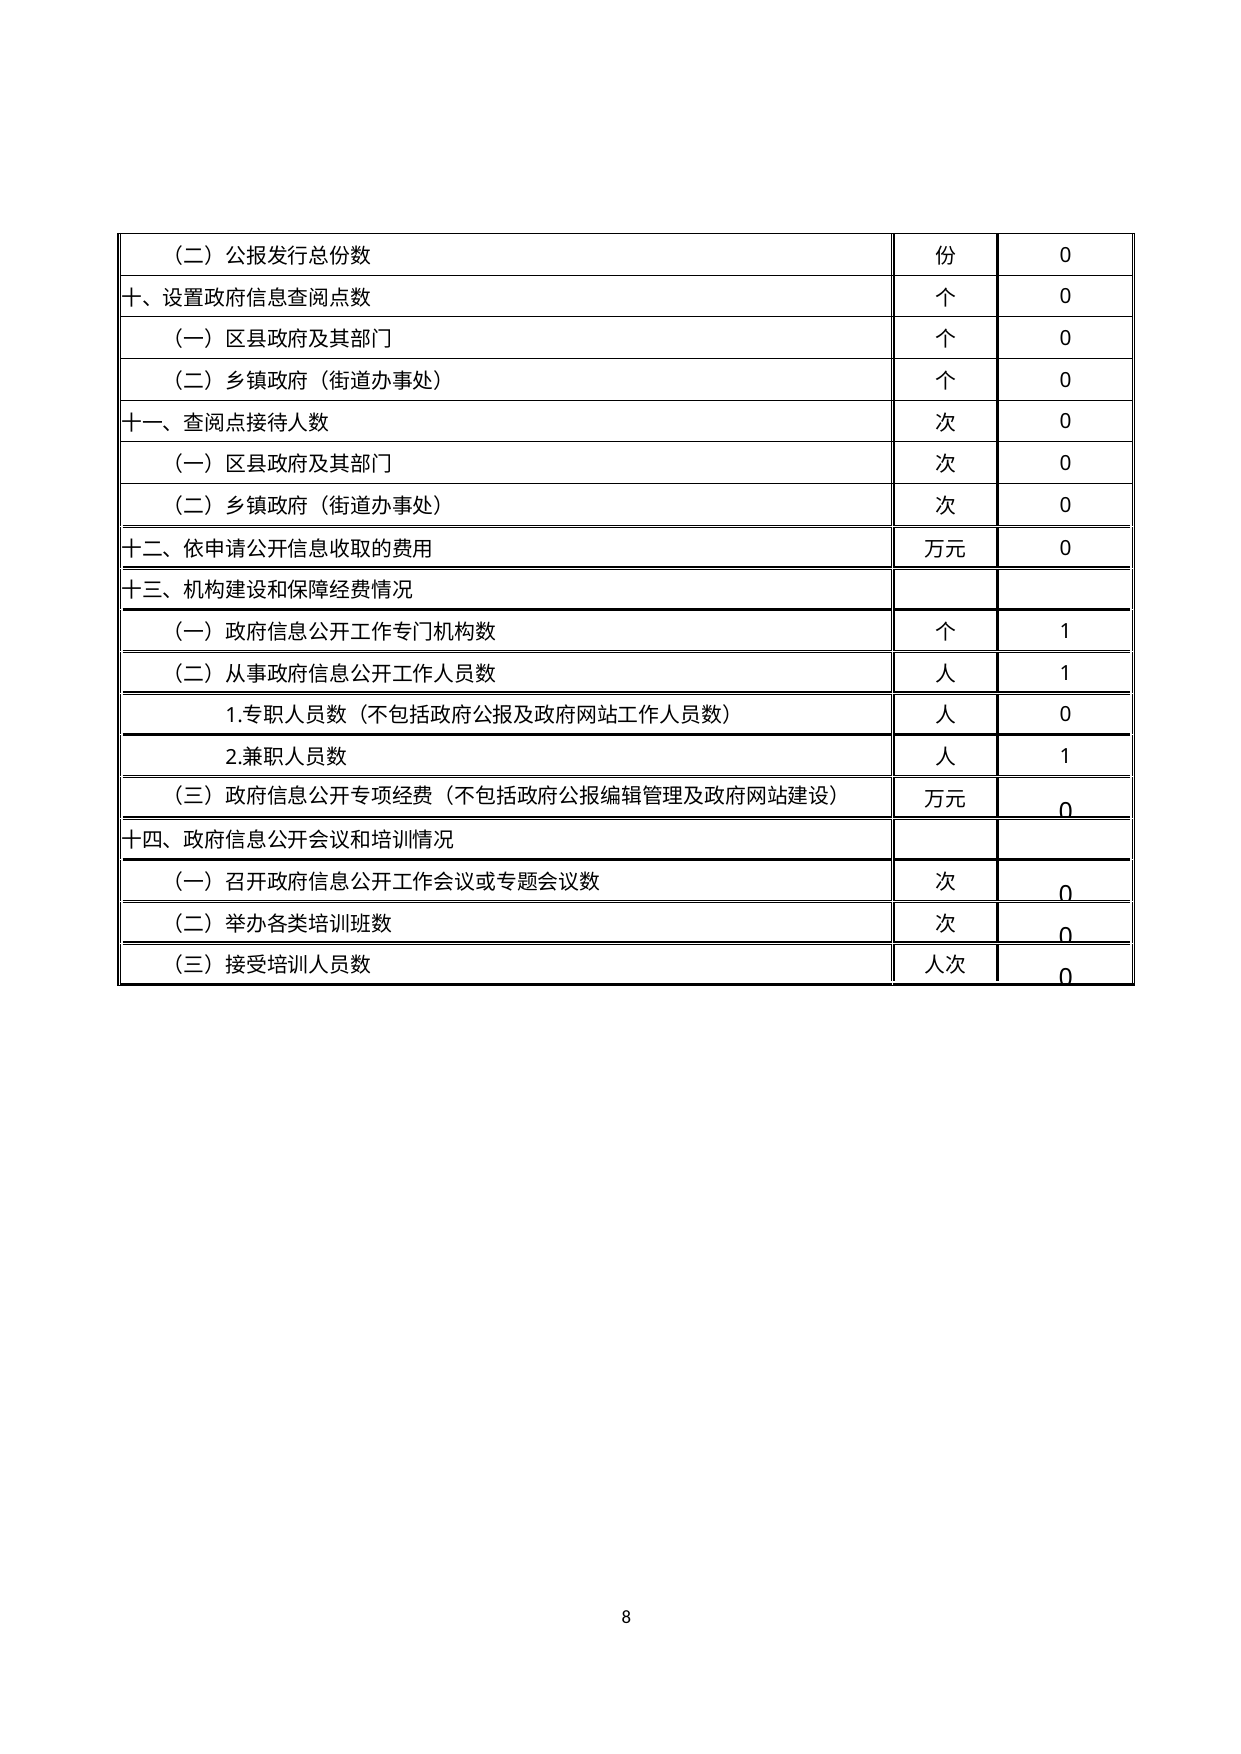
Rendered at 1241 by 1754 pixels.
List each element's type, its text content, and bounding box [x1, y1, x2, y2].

table_cell 个 [895, 317, 996, 358]
table_cell （二）举办各类培训班数 [121, 900, 891, 941]
table_cell （一）区县政府及其部门 [121, 442, 891, 483]
table_cell 1 [999, 733, 1133, 774]
table_cell 1 [999, 608, 1133, 649]
table_cell 0 [999, 276, 1132, 316]
table_cell 次 [895, 442, 996, 483]
table_cell （一）召开政府信息公开工作会议或专题会议数 [119, 858, 891, 899]
table_cell 次 [895, 861, 996, 899]
table_cell 人 [895, 736, 996, 774]
table_cell 0 [999, 775, 1132, 816]
table_cell [999, 566, 1132, 608]
table_cell [999, 816, 1132, 858]
table_cell 十二、依申请公开信息收取的费用 [121, 525, 891, 566]
table_cell 0 [999, 900, 1132, 941]
table_cell （一）区县政府及其部门 [121, 317, 891, 358]
table_cell [895, 570, 996, 608]
table_cell 0 [999, 484, 1132, 524]
table_cell 人次 [893, 945, 997, 983]
table_cell （二）乡镇政府（街道办事处） [121, 359, 891, 399]
table_cell 十四、政府信息公开会议和培训情况 [121, 816, 891, 858]
table_cell 十一、查阅点接待人数 [121, 401, 891, 441]
table_cell 0 [999, 442, 1132, 483]
table_cell 0 [999, 317, 1132, 358]
table_cell 0 [999, 359, 1132, 399]
table_cell 个 [895, 611, 996, 649]
table_cell 0 [999, 858, 1133, 899]
table_cell 万元 [895, 778, 996, 816]
table_cell 个 [895, 359, 996, 399]
table_cell （二）乡镇政府（街道办事处） [121, 484, 891, 524]
table_cell 0 [999, 691, 1132, 733]
table_cell 人 [895, 695, 996, 733]
table_cell 份 [895, 234, 996, 274]
table_cell （一）政府信息公开工作专门机构数 [119, 608, 891, 649]
table_cell 万元 [895, 528, 996, 566]
table_cell 人 [895, 653, 996, 691]
table_cell 0 [999, 234, 1132, 274]
table_cell （三）政府信息公开专项经费（不包括政府公报编辑管理及政府网站建设） 护等方面的经费） [121, 775, 891, 816]
table_cell 次 [895, 484, 996, 524]
table_cell [895, 820, 996, 858]
table_cell 次 [895, 401, 996, 441]
table_cell 1.专职人员数（不包括政府公报及政府网站工作人员数） [121, 691, 891, 733]
table_cell 0 [997, 941, 1132, 983]
table_cell （二）从事政府信息公开工作人员数 [121, 650, 891, 691]
table_cell （三）接受培训人员数 [121, 941, 893, 983]
table_cell （二）公报发行总份数 [121, 234, 891, 274]
table_cell 0 [999, 401, 1132, 441]
table_cell 个 [895, 276, 996, 316]
table_cell 十三、机构建设和保障经费情况 [121, 566, 891, 608]
table_cell 1 [999, 650, 1132, 691]
table_cell 2.兼职人员数 [119, 733, 891, 774]
table_cell 0 [999, 525, 1132, 566]
table_cell 次 [895, 903, 996, 941]
table_cell 十、设置政府信息查阅点数 [121, 276, 891, 316]
